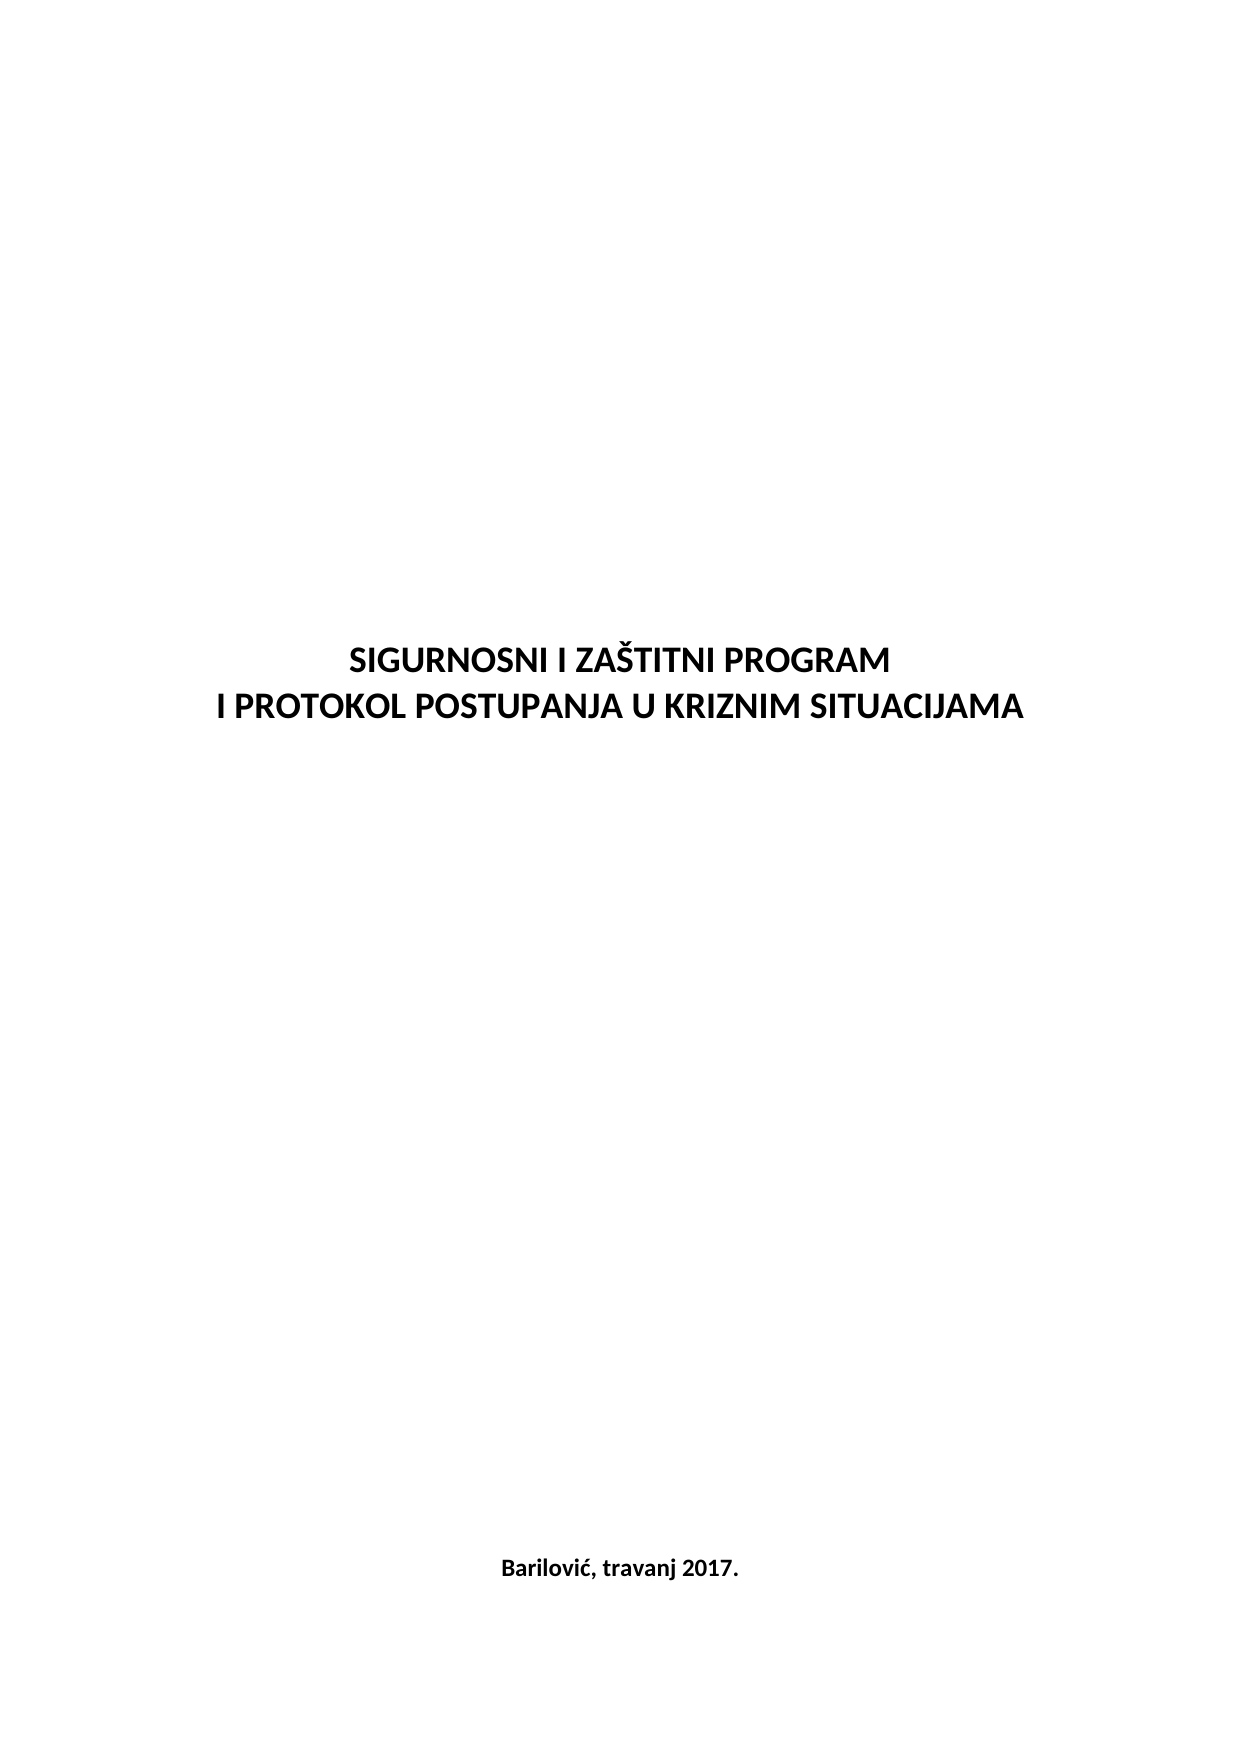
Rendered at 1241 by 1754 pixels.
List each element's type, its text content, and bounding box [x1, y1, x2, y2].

title SIGURNOSNI I ZAŠTITNI PROGRAM [148, 636, 1093, 682]
title I PROTOKOL POSTUPANJA U KRIZNIM SITUACIJAMA [148, 682, 1093, 728]
title Barilović, travanj 2017. [148, 1553, 1093, 1583]
